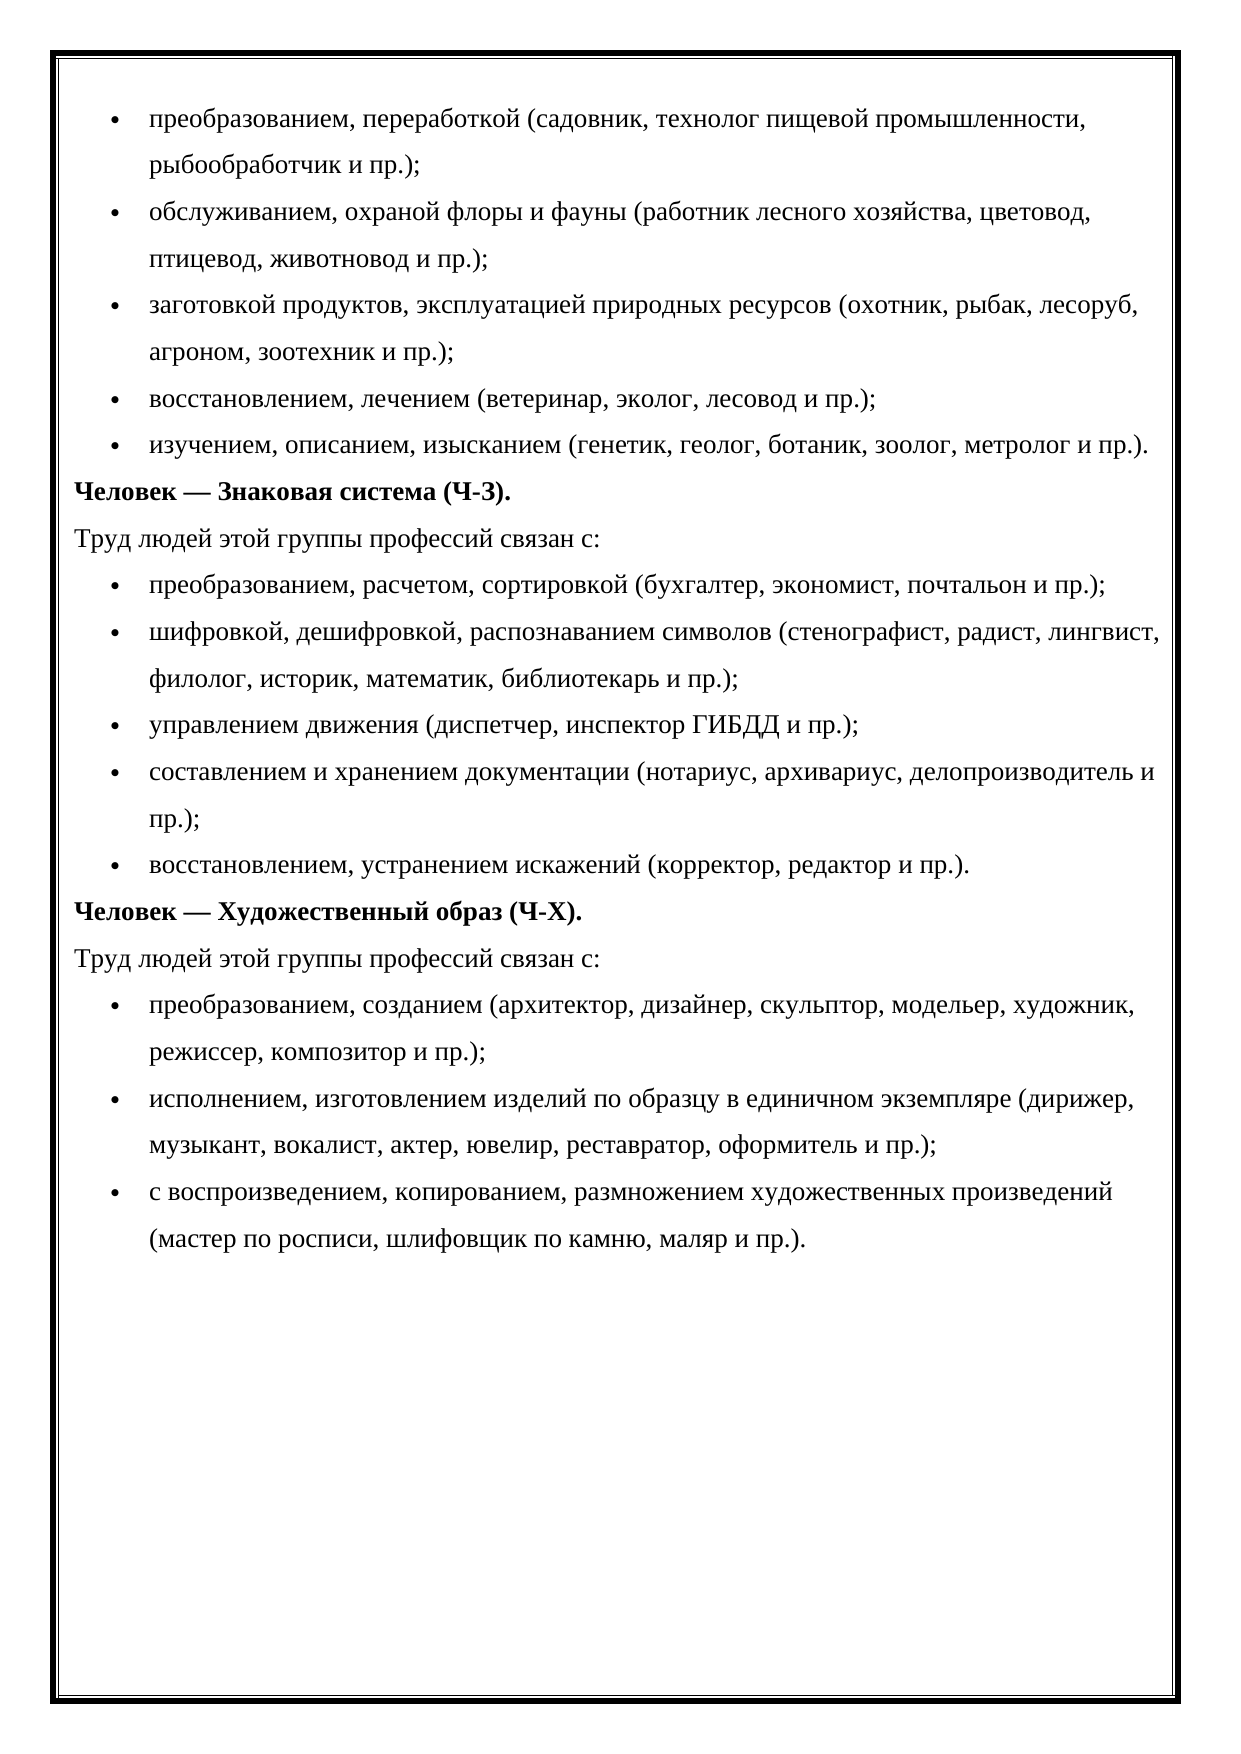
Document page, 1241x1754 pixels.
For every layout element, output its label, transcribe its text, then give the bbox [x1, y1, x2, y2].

list восстановлением, устранением искажений (корректор, редактор и пр.). [111, 848, 1172, 879]
text Труд людей этой группы профессий связан с: [74, 522, 1172, 553]
list с воспроизведением, копированием, размножением художественных произведений (мастер по росписи, шлифовщик по камню, маляр и пр.). [111, 1175, 1172, 1253]
list преобразованием, переработкой (садовник, технолог пищевой промышленности, рыбообработчик и пр.); [111, 102, 1172, 179]
list обслуживанием, охраной флоры и фауны (работник лесного хозяйства, цветовод, птицевод, животновод и пр.); [111, 195, 1172, 273]
list исполнением, изготовлением изделий по образцу в единичном экземпляре (дирижер, музыкант, вокалист, актер, ювелир, реставратор, оформитель и пр.); [111, 1082, 1172, 1159]
text Труд людей этой группы профессий связан с: [74, 942, 1172, 973]
list составлением и хранением документации (нотариус, архивариус, делопроизводитель и пр.); [111, 755, 1172, 833]
list преобразованием, созданием (архитектор, дизайнер, скульптор, модельер, художник, режиссер, композитор и пр.); [111, 988, 1172, 1066]
list управлением движения (диспетчер, инспектор ГИБДД и пр.); [111, 708, 1172, 739]
list шифровкой, дешифровкой, распознаванием символов (стенографист, радист, лингвист, филолог, историк, математик, библиотекарь и пр.); [111, 615, 1172, 693]
text Человек — Знаковая система (Ч-З). [74, 475, 1172, 506]
list преобразованием, расчетом, сортировкой (бухгалтер, экономист, почтальон и пр.); [111, 568, 1172, 599]
list заготовкой продуктов, эксплуатацией природных ресурсов (охотник, рыбак, лесоруб, агроном, зоотехник и пр.); [111, 288, 1172, 366]
list восстановлением, лечением (ветеринар, эколог, лесовод и пр.); [111, 382, 1172, 413]
list изучением, описанием, изысканием (генетик, геолог, ботаник, зоолог, метролог и пр.). [111, 428, 1172, 459]
text Человек — Художественный образ (Ч-Х). [74, 895, 1172, 926]
